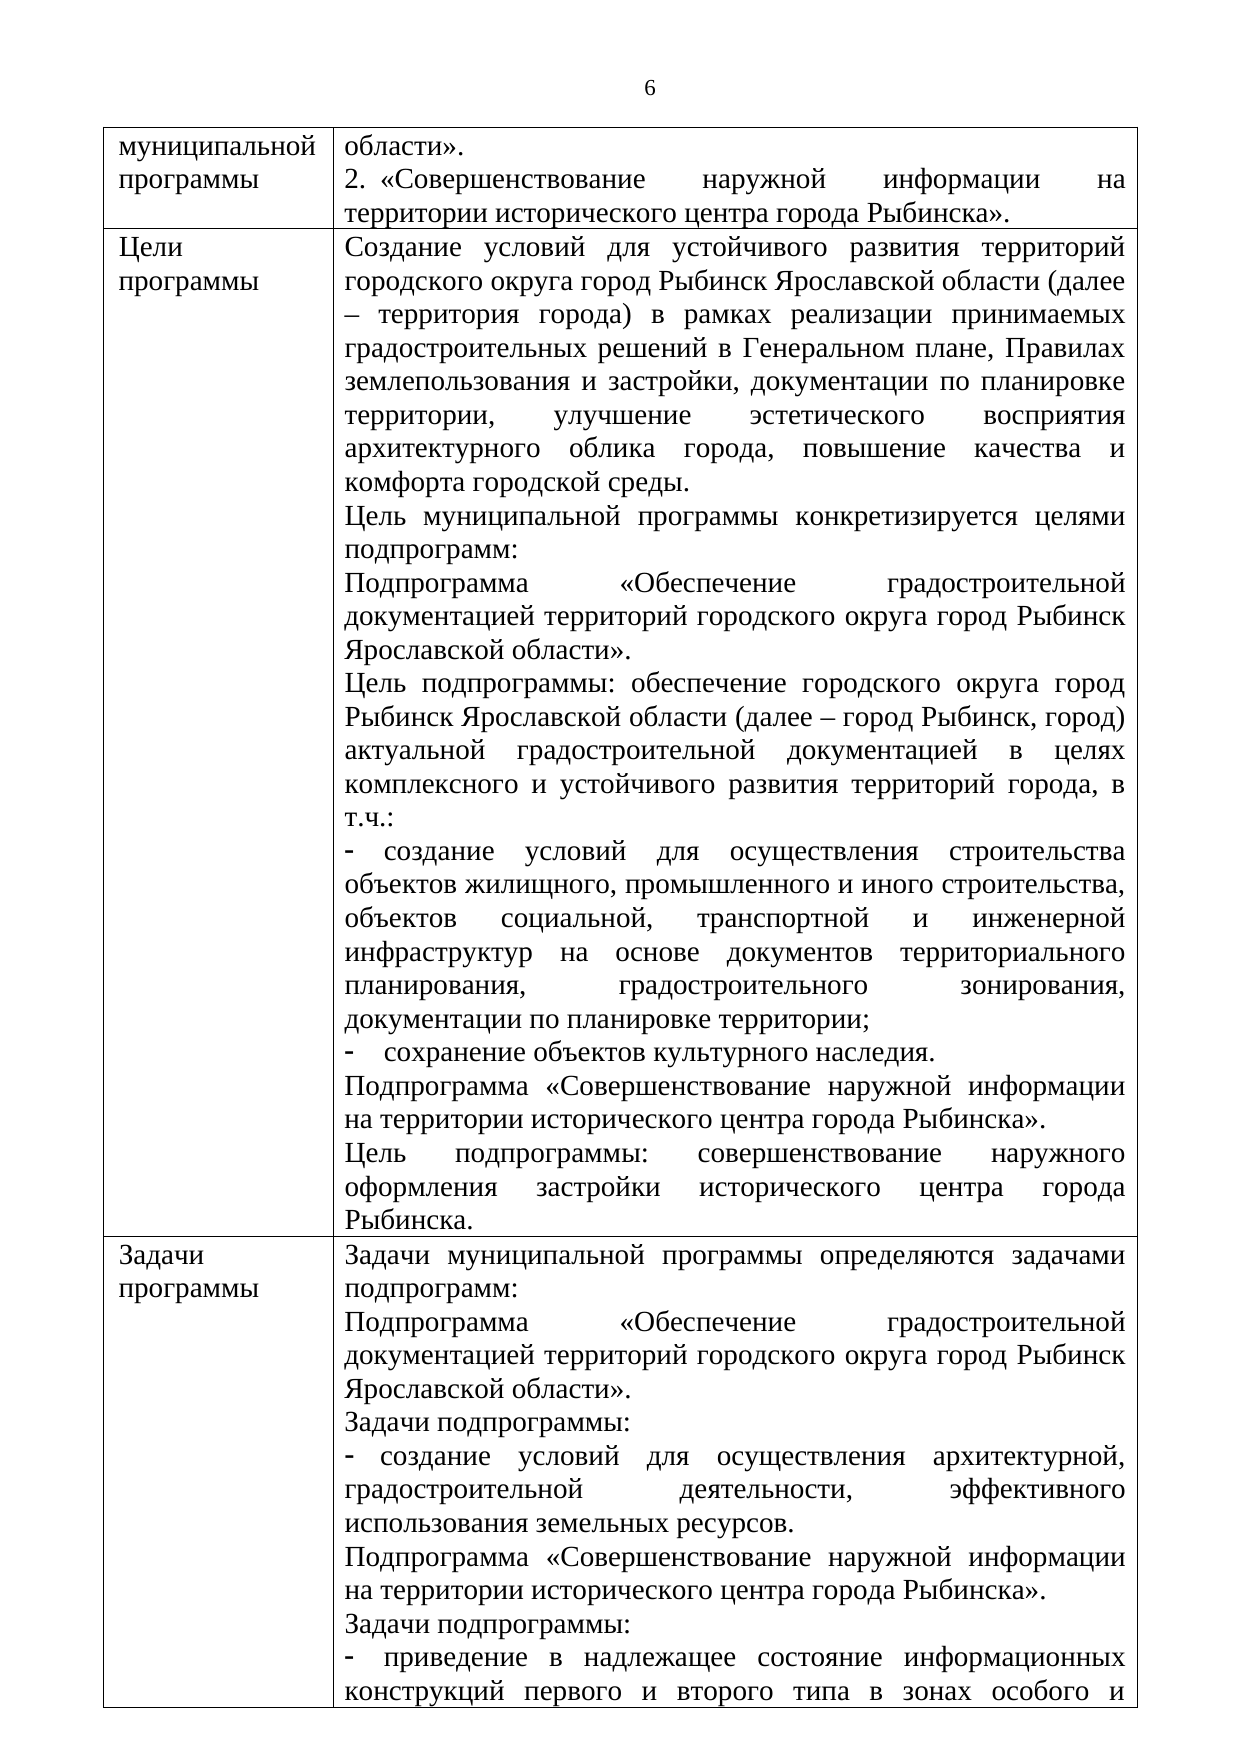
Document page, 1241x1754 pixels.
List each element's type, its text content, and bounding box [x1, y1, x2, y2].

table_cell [334, 1237, 1137, 1707]
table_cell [104, 128, 333, 228]
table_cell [334, 128, 1137, 228]
table_cell Цели программы [104, 229, 333, 1236]
table_cell Задачи программы [104, 1237, 333, 1707]
table_cell Создание условий для устойчивого развития территорий городского округа город Рыбинск Ярославской области (далее – территория города) в рамках реализации принимаемых градостроительных решений в Генеральном плане, Правилах землепользования и застройки, документации по планировке территории, улучшение эстетического восприятия архитектурного облика города, повышение качества и комфорта городской среды. Цель муниципальной программы конкретизируется целями подпрограмм: Подпрограмма «Обеспечение градостроительной документацией территорий городского округа город Рыбинск Ярославской области». Цель подпрограммы: обеспечение городского округа город Рыбинск Ярославской области (далее – город Рыбинск, город) актуальной градостроительной документацией в целях комплексного и устойчивого развития территорий города, в т.ч.: создание условий для осуществления строительства объектов жилищного, промышленного и иного строительства, объектов социальной, транспортной и инженерной инфраструктур на основе документов территориального планирования, градостроительного зонирования, документации по планировке территории; сохранение объектов культурного наследия. Подпрограмма «Совершенствование наружной информации на территории исторического центра города Рыбинска». Цель подпрограммы: совершенствование наружного оформления застройки исторического центра города Рыбинска. [334, 229, 1137, 1236]
